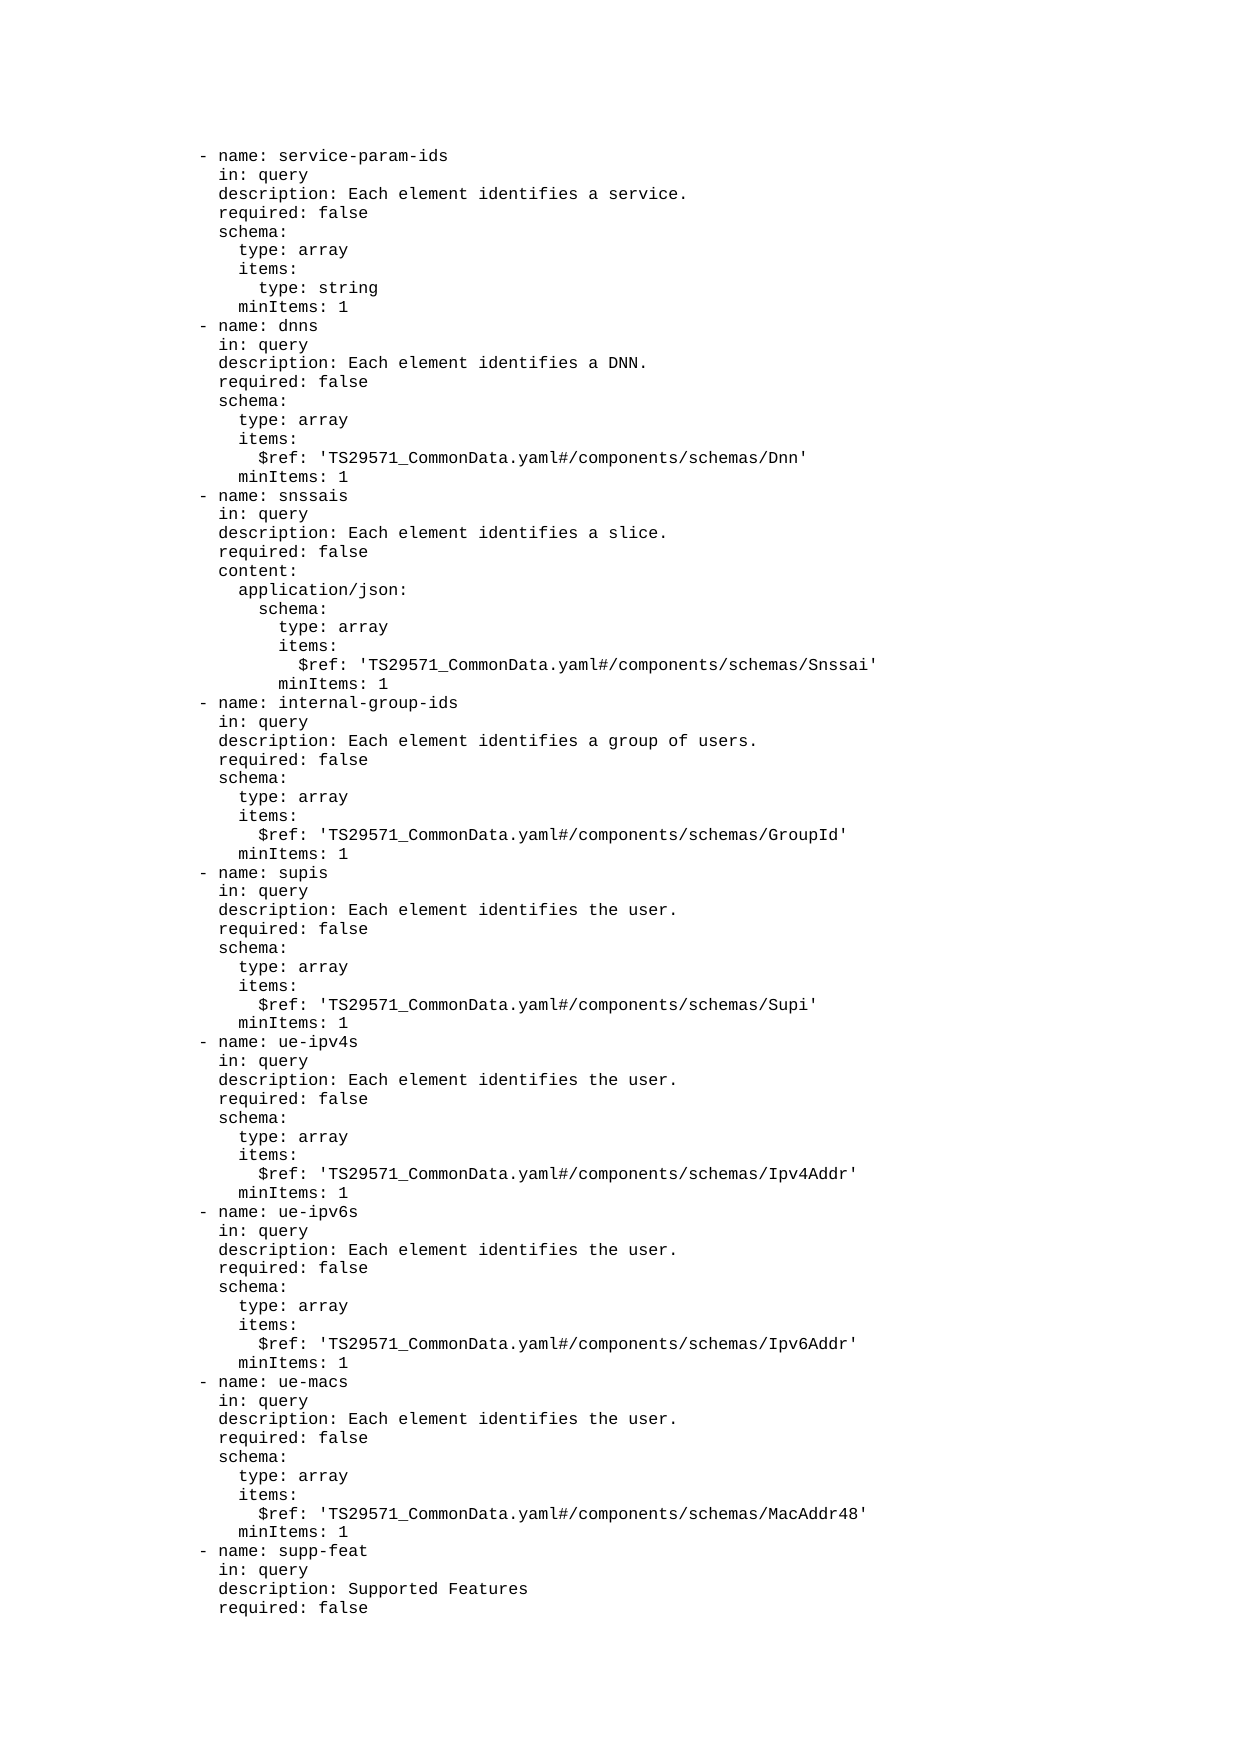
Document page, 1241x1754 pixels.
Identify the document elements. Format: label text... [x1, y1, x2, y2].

text $ref: 'TS29571_CommonData.yaml#/components/schemas/Snssai' [118, 657, 1122, 676]
text - name: ue-macs [118, 1373, 1122, 1392]
text type: array [118, 1298, 1122, 1317]
text minItems: 1 [118, 1185, 1122, 1203]
text items: [118, 1486, 1122, 1505]
text items: [118, 808, 1122, 826]
text minItems: 1 [118, 1524, 1122, 1543]
text description: Each element identifies a slice. [118, 525, 1122, 544]
text description: Each element identifies the user. [118, 1072, 1122, 1090]
text type: array [118, 619, 1122, 638]
text type: array [118, 958, 1122, 977]
text schema: [118, 939, 1122, 958]
text required: false [118, 374, 1122, 393]
text $ref: 'TS29571_CommonData.yaml#/components/schemas/MacAddr48' [118, 1505, 1122, 1524]
text schema: [118, 600, 1122, 619]
text in: query [118, 883, 1122, 902]
text required: false [118, 204, 1122, 223]
text description: Each element identifies a service. [118, 185, 1122, 204]
text description: Each element identifies the user. [118, 902, 1122, 921]
text minItems: 1 [118, 298, 1122, 317]
text description: Each element identifies the user. [118, 1411, 1122, 1430]
text content: [118, 562, 1122, 581]
text required: false [118, 751, 1122, 770]
text type: array [118, 1128, 1122, 1147]
text in: query [118, 1053, 1122, 1072]
text type: array [118, 242, 1122, 261]
text minItems: 1 [118, 1354, 1122, 1373]
text type: string [118, 280, 1122, 298]
text - name: supis [118, 864, 1122, 883]
text in: query [118, 713, 1122, 732]
text $ref: 'TS29571_CommonData.yaml#/components/schemas/Ipv6Addr' [118, 1336, 1122, 1354]
text items: [118, 977, 1122, 996]
text in: query [118, 1562, 1122, 1581]
text $ref: 'TS29571_CommonData.yaml#/components/schemas/GroupId' [118, 826, 1122, 845]
text required: false [118, 1090, 1122, 1109]
text items: [118, 261, 1122, 280]
text items: [118, 1147, 1122, 1166]
text required: false [118, 1430, 1122, 1449]
text minItems: 1 [118, 845, 1122, 864]
text $ref: 'TS29571_CommonData.yaml#/components/schemas/Supi' [118, 996, 1122, 1015]
text description: Each element identifies the user. [118, 1241, 1122, 1260]
text type: array [118, 789, 1122, 808]
text items: [118, 1317, 1122, 1336]
text in: query [118, 506, 1122, 525]
text $ref: 'TS29571_CommonData.yaml#/components/schemas/Ipv4Addr' [118, 1166, 1122, 1185]
text - name: ue-ipv6s [118, 1203, 1122, 1222]
text $ref: 'TS29571_CommonData.yaml#/components/schemas/Dnn' [118, 449, 1122, 468]
text schema: [118, 393, 1122, 412]
text schema: [118, 1279, 1122, 1298]
text in: query [118, 1392, 1122, 1411]
text description: Each element identifies a group of users. [118, 732, 1122, 751]
text required: false [118, 1260, 1122, 1279]
text - name: dnns [118, 317, 1122, 336]
text required: false [118, 544, 1122, 562]
text application/json: [118, 581, 1122, 600]
text - name: supp-feat [118, 1543, 1122, 1562]
text minItems: 1 [118, 468, 1122, 487]
text - name: internal-group-ids [118, 694, 1122, 713]
text - name: snssais [118, 487, 1122, 506]
text schema: [118, 223, 1122, 242]
text schema: [118, 770, 1122, 789]
text type: array [118, 1467, 1122, 1486]
text required: false [118, 1599, 1122, 1618]
text minItems: 1 [118, 676, 1122, 694]
text schema: [118, 1449, 1122, 1467]
text in: query [118, 336, 1122, 355]
text - name: ue-ipv4s [118, 1034, 1122, 1053]
text - name: service-param-ids [118, 148, 1122, 167]
text type: array [118, 412, 1122, 431]
text in: query [118, 167, 1122, 185]
text in: query [118, 1222, 1122, 1241]
text description: Supported Features [118, 1581, 1122, 1599]
text schema: [118, 1109, 1122, 1128]
text items: [118, 431, 1122, 449]
text minItems: 1 [118, 1015, 1122, 1034]
text items: [118, 638, 1122, 657]
text required: false [118, 921, 1122, 939]
text description: Each element identifies a DNN. [118, 355, 1122, 374]
